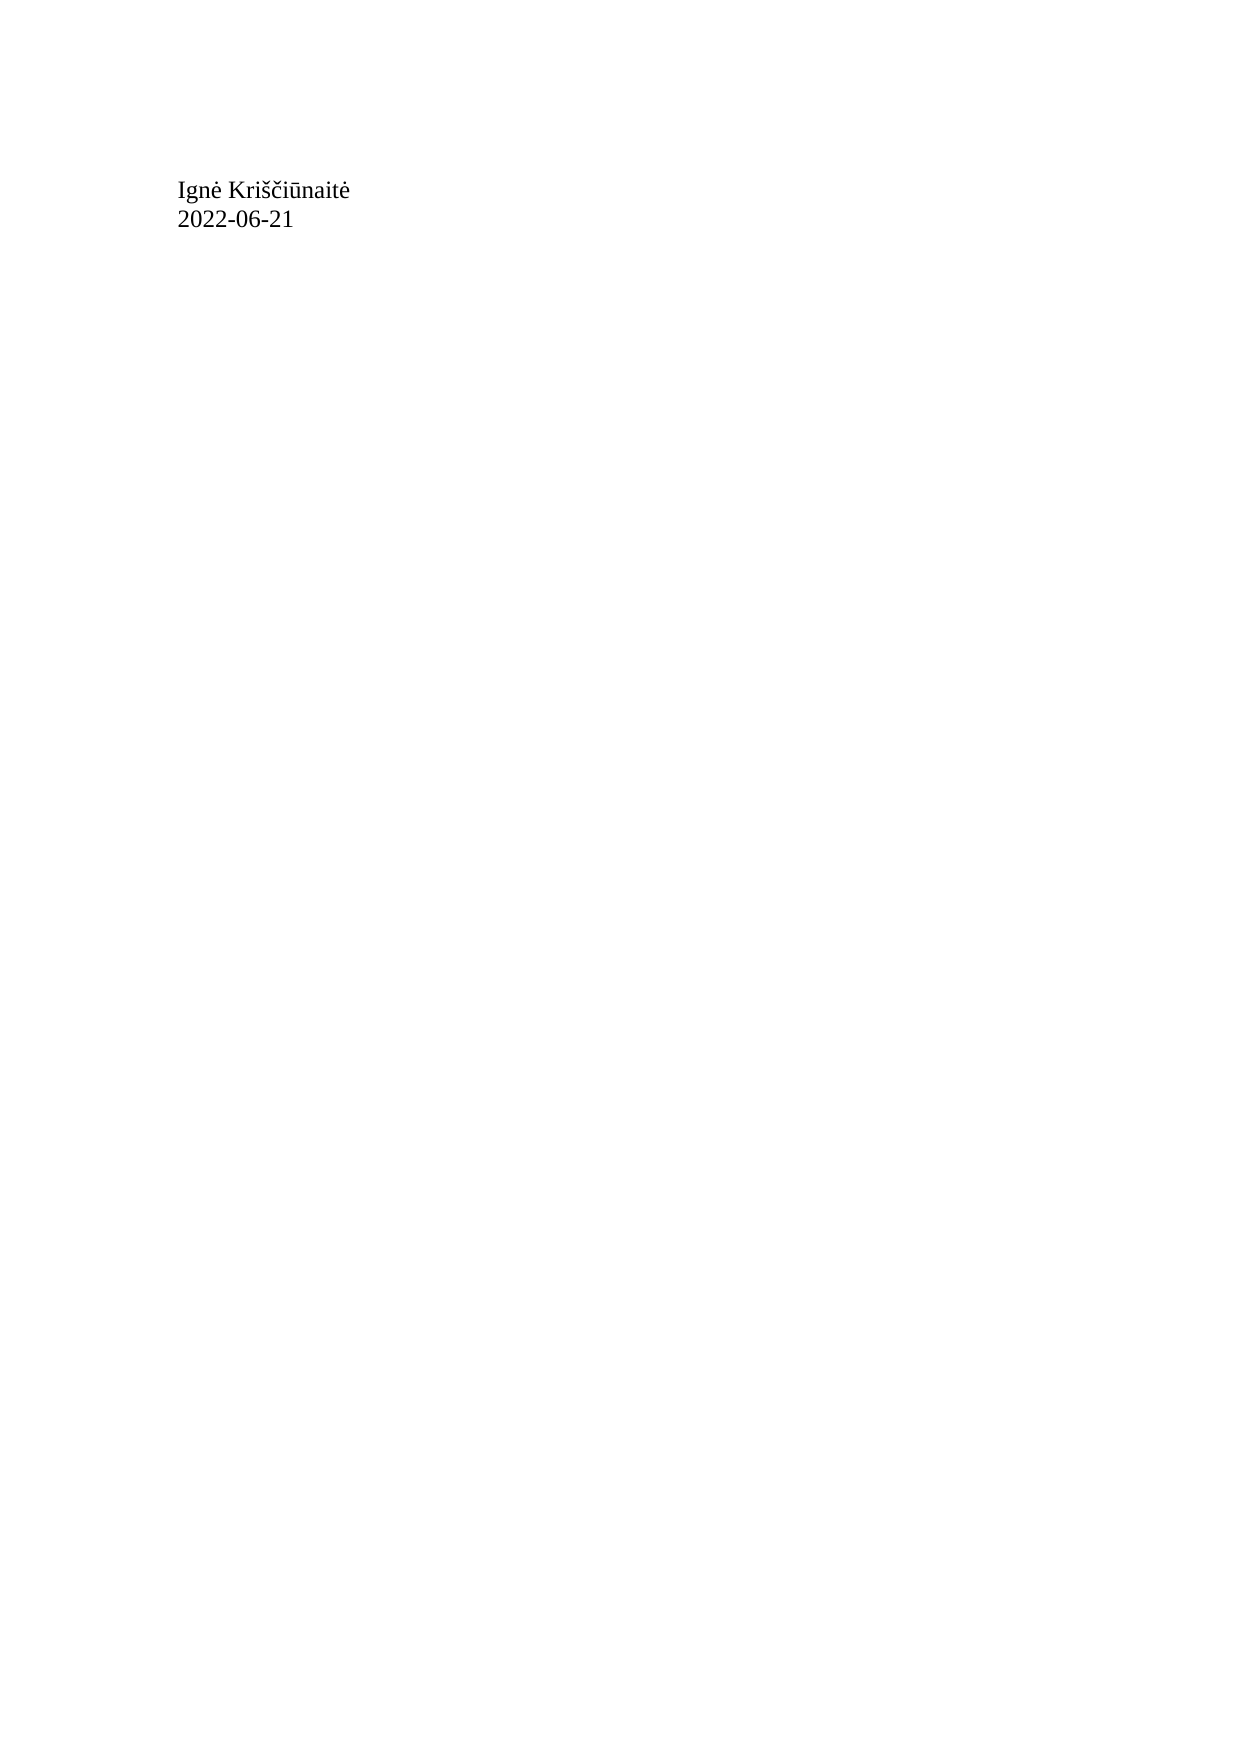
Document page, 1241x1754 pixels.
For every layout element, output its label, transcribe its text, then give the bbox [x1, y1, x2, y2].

text 2022-06-21 [177, 204, 1181, 233]
text Ignė Kriščiūnaitė [177, 176, 1181, 204]
